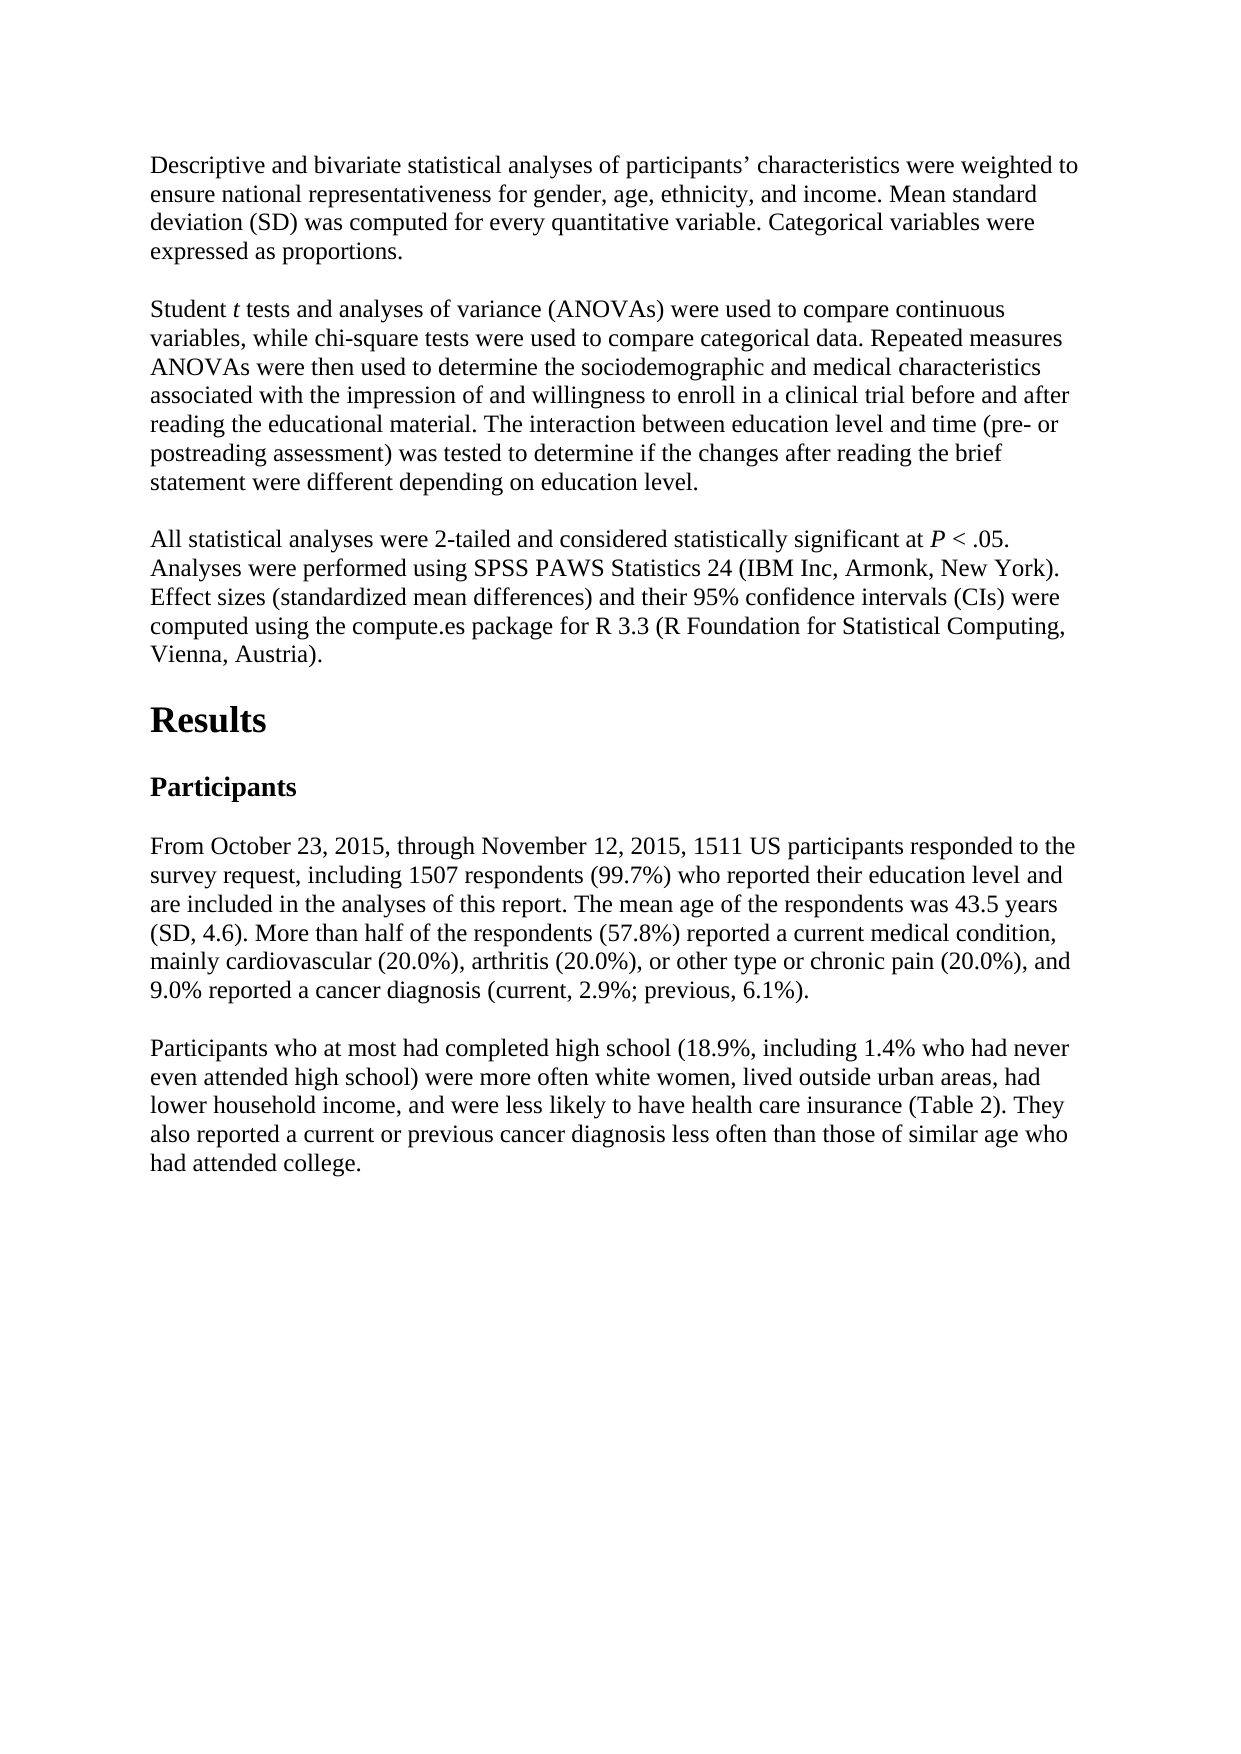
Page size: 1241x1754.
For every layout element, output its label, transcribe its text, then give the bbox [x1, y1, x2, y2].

text All statistical analyses were 2-tailed and considered statistically significant at P < .05. Analyses were performed using SPSS PAWS Statistics 24 (IBM Inc, Armonk, New York). Effect sizes (standardized mean differences) and their 95% confidence intervals (CIs) were computed using the compute.es package for R 3.3 (R Foundation for Statistical Computing, Vienna, Austria). [150, 524, 1090, 668]
text Results [150, 697, 1090, 741]
text Descriptive and bivariate statistical analyses of participants’ characteristics were weighted to ensure national representativeness for gender, age, ethnicity, and income. Mean standard deviation (SD) was computed for every quantitative variable. Categorical variables were expressed as proportions. [150, 150, 1090, 265]
text Student t tests and analyses of variance (ANOVAs) were used to compare continuous variables, while chi-square tests were used to compare categorical data. Repeated measures ANOVAs were then used to determine the sociodemographic and medical characteristics associated with the impression of and willingness to enroll in a clinical trial before and after reading the educational material. The interaction between education level and time (pre- or postreading assessment) was tested to determine if the changes after reading the brief statement were different depending on education level. [150, 294, 1090, 495]
text From October 23, 2015, through November 12, 2015, 1511 US participants responded to the survey request, including 1507 respondents (99.7%) who reported their education level and are included in the analyses of this report. The mean age of the respondents was 43.5 years (SD, 4.6). More than half of the respondents (57.8%) reported a current medical condition, mainly cardiovascular (20.0%), arthritis (20.0%), or other type or chronic pain (20.0%), and 9.0% reported a cancer diagnosis (current, 2.9%; previous, 6.1%). [150, 831, 1090, 1004]
text Participants [150, 770, 1090, 802]
text Participants who at most had completed high school (18.9%, including 1.4% who had never even attended high school) were more often white women, lived outside urban areas, had lower household income, and were less likely to have health care insurance (Table 2). They also reported a current or previous cancer diagnosis less often than those of similar age who had attended college. [150, 1033, 1090, 1177]
